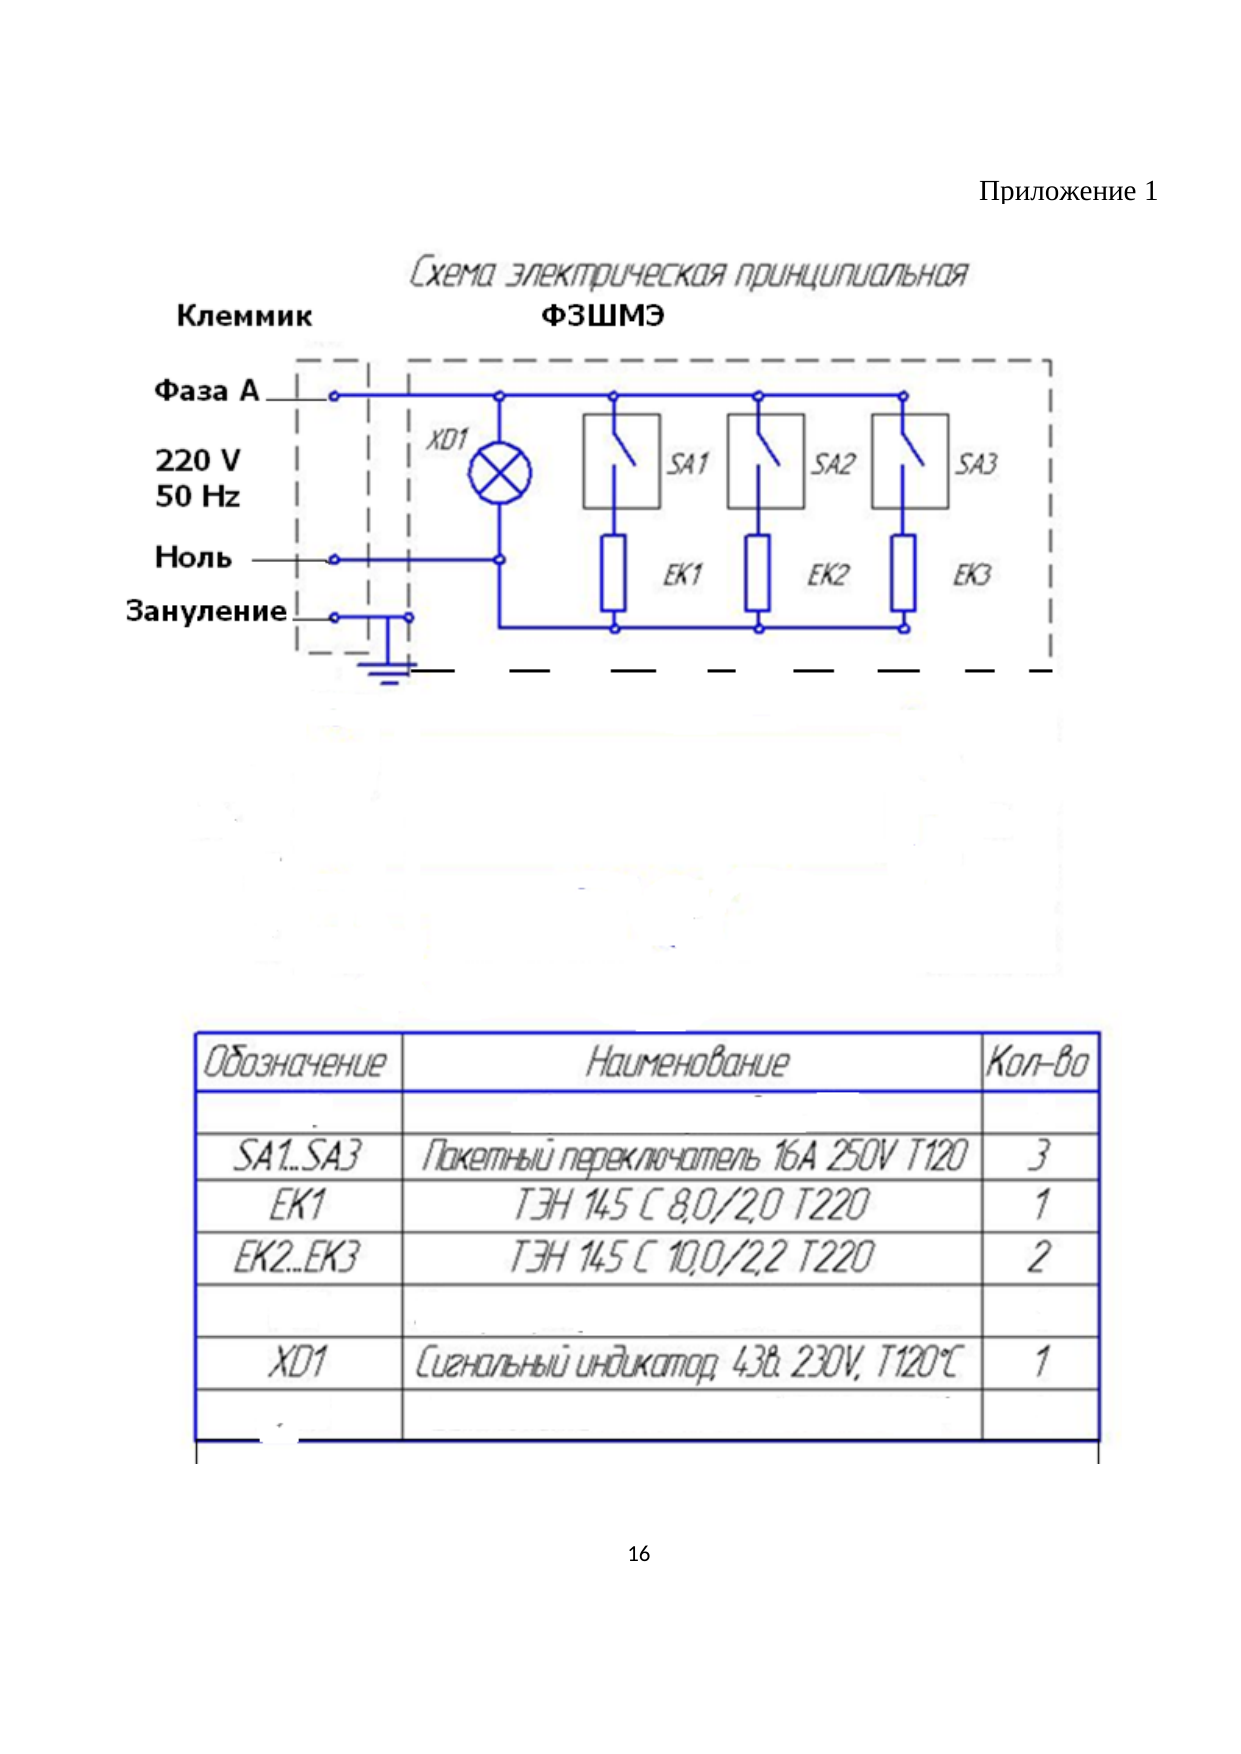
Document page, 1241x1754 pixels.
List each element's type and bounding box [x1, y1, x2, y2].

picture [118, 218, 1123, 1464]
